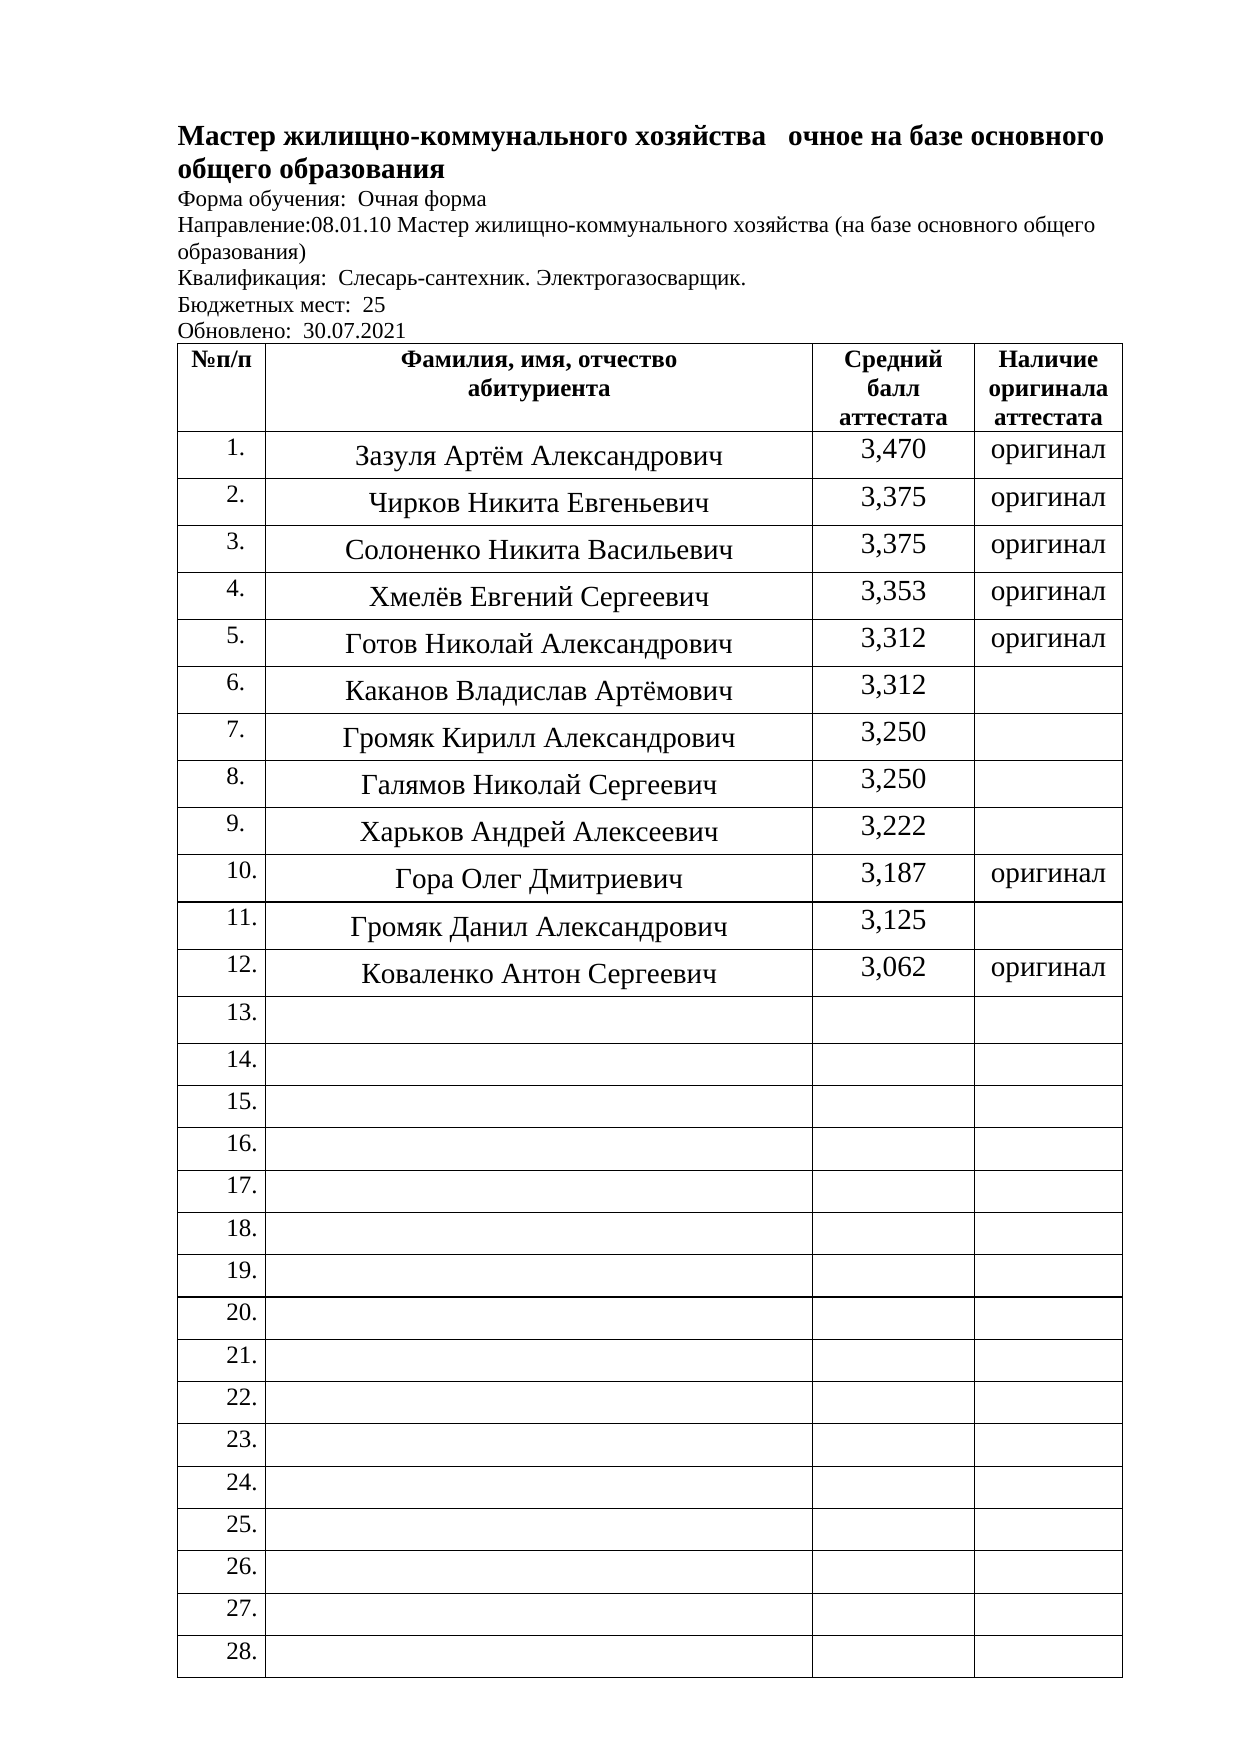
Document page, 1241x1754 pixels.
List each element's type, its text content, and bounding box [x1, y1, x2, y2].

table_cell [178, 1594, 265, 1635]
table_cell [266, 1340, 812, 1381]
table_cell [178, 1298, 265, 1339]
table_cell [178, 761, 265, 807]
table_cell [266, 997, 812, 1043]
table_cell 3,375 [813, 479, 974, 525]
table_cell [178, 1128, 265, 1169]
table_cell [178, 1340, 265, 1381]
table_cell Хмелёв Евгений Сергеевич [266, 573, 812, 619]
table_cell [178, 808, 265, 854]
table_cell 3,353 [813, 573, 974, 619]
table_cell Харьков Андрей Алексеевич [266, 808, 812, 854]
text Квалификация: Слесарь-сантехник. Электрогазосварщик. [177, 264, 1152, 291]
table_cell Чирков Никита Евгеньевич [266, 479, 812, 525]
table_cell [178, 903, 265, 948]
table_cell 3,470 [813, 432, 974, 478]
table_cell [975, 1213, 1122, 1254]
table_cell [975, 1424, 1122, 1466]
table_cell Громяк Кирилл Александрович [266, 714, 812, 760]
table_cell [266, 1044, 812, 1085]
table_cell [178, 667, 265, 713]
table_header №п/п [178, 344, 265, 431]
table_cell [178, 573, 265, 619]
table_cell [813, 997, 974, 1043]
table_cell [975, 1171, 1122, 1212]
table_cell [178, 1467, 265, 1508]
table_cell 3,250 [813, 714, 974, 760]
table_cell [178, 1255, 265, 1296]
table_cell 3,125 [813, 903, 974, 948]
table_cell 3,187 [813, 855, 974, 901]
table_cell [975, 1636, 1122, 1677]
text Мастер жилищно-коммунального хозяйства очное на базе основного общего образования [177, 118, 1152, 185]
table_cell [178, 620, 265, 666]
table_cell [813, 1424, 974, 1466]
table_cell [266, 1594, 812, 1635]
table_cell [266, 1551, 812, 1592]
table_header Наличие оригинала аттестата [975, 344, 1122, 431]
table_cell [975, 1382, 1122, 1423]
table_cell [813, 1255, 974, 1296]
table_cell [266, 1636, 812, 1677]
table_cell [975, 1128, 1122, 1169]
text Направление:08.01.10 Мастер жилищно-коммунального хозяйства (на базе основного общего образования) [177, 212, 1152, 264]
table_cell [975, 1509, 1122, 1550]
table_cell оригинал [975, 479, 1122, 525]
table_cell [975, 1340, 1122, 1381]
table_cell [975, 903, 1122, 948]
table_cell оригинал [975, 855, 1122, 901]
table_cell Коваленко Антон Сергеевич [266, 950, 812, 996]
table_cell Готов Николай Александрович [266, 620, 812, 666]
table_cell [178, 997, 265, 1043]
table_cell [975, 1594, 1122, 1635]
table_cell [975, 1044, 1122, 1085]
table_cell [266, 1382, 812, 1423]
table_cell [975, 1255, 1122, 1296]
table_cell оригинал [975, 526, 1122, 572]
table_cell 3,222 [813, 808, 974, 854]
table_cell Галямов Николай Сергеевич [266, 761, 812, 807]
table_cell [813, 1044, 974, 1085]
table_cell [178, 1213, 265, 1254]
table_cell [813, 1382, 974, 1423]
table_cell [178, 1509, 265, 1550]
table_cell 3,250 [813, 761, 974, 807]
table_cell Солоненко Никита Васильевич [266, 526, 812, 572]
table_cell [266, 1509, 812, 1550]
table_cell [813, 1509, 974, 1550]
table_cell Громяк Данил Александрович [266, 903, 812, 948]
table_cell [975, 1086, 1122, 1127]
table_cell Зазуля Артём Александрович [266, 432, 812, 478]
table_cell [178, 1424, 265, 1466]
table_cell [178, 432, 265, 478]
text Форма обучения: Очная форма [177, 185, 1152, 212]
table_cell [178, 1636, 265, 1677]
table_cell [178, 1086, 265, 1127]
table_cell [813, 1298, 974, 1339]
table_cell [178, 950, 265, 996]
table_cell [178, 1044, 265, 1085]
table_cell [975, 667, 1122, 713]
table_cell 3,062 [813, 950, 974, 996]
table_cell [266, 1255, 812, 1296]
table_cell [975, 808, 1122, 854]
table_cell [178, 526, 265, 572]
table_cell [975, 761, 1122, 807]
table_cell оригинал [975, 432, 1122, 478]
table_cell Каканов Владислав Артёмович [266, 667, 812, 713]
table_header Фамилия, имя, отчество абитуриента [266, 344, 812, 431]
table_cell оригинал [975, 950, 1122, 996]
table_cell [975, 1298, 1122, 1339]
table_header Средний балл аттестата [813, 344, 974, 431]
text Бюджетных мест: 25 [177, 291, 1152, 317]
table_cell [178, 714, 265, 760]
table_cell [266, 1171, 812, 1212]
table_cell 3,375 [813, 526, 974, 572]
table_cell [266, 1213, 812, 1254]
table_cell [266, 1424, 812, 1466]
table_cell [178, 1551, 265, 1592]
table_cell [813, 1636, 974, 1677]
table_cell [813, 1594, 974, 1635]
table_cell 3,312 [813, 620, 974, 666]
table_cell [975, 1467, 1122, 1508]
table_cell [813, 1086, 974, 1127]
table_cell 3,312 [813, 667, 974, 713]
table_cell [975, 714, 1122, 760]
table_cell [975, 997, 1122, 1043]
table_cell Гора Олег Дмитриевич [266, 855, 812, 901]
table_cell оригинал [975, 620, 1122, 666]
table_cell [813, 1467, 974, 1508]
table_cell [178, 1171, 265, 1212]
table_cell [178, 855, 265, 901]
table_cell [266, 1128, 812, 1169]
table_cell [266, 1086, 812, 1127]
text Обновлено: 30.07.2021 [177, 317, 1152, 343]
table_cell [266, 1298, 812, 1339]
table_cell [975, 1551, 1122, 1592]
table_cell [178, 479, 265, 525]
table_cell [178, 1382, 265, 1423]
table_cell [813, 1171, 974, 1212]
table_cell [266, 1467, 812, 1508]
table_cell [813, 1213, 974, 1254]
table_cell оригинал [975, 573, 1122, 619]
table_cell [813, 1551, 974, 1592]
table_cell [813, 1128, 974, 1169]
table_cell [813, 1340, 974, 1381]
